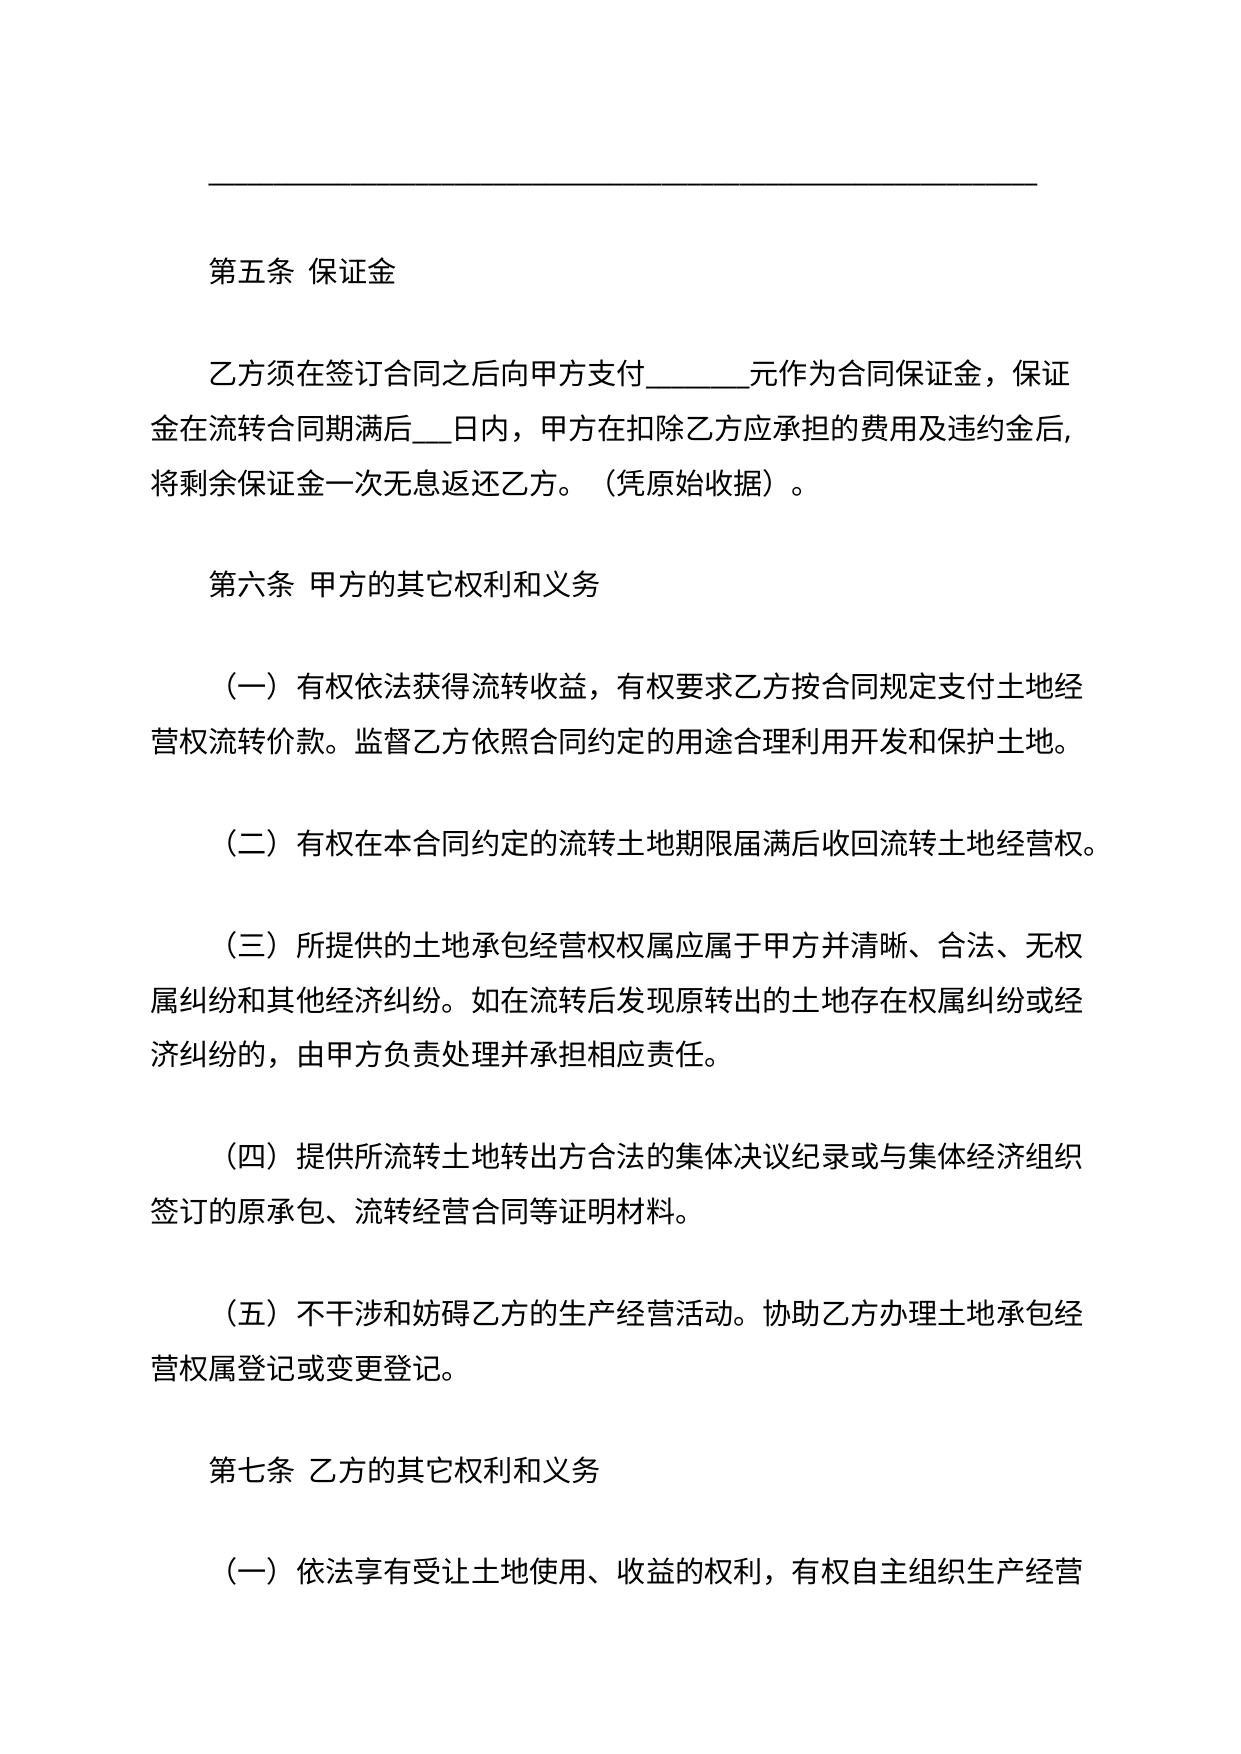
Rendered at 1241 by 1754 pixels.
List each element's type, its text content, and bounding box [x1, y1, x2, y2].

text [150, 1549, 1090, 1591]
text （二）有权在本合同约定的流转土地期限届满后收回流转土地经营权。 [150, 820, 1090, 863]
text 第五条 保证金 [150, 248, 1090, 291]
text （一）有权依法获得流转收益，有权要求乙方按合同规定支付土地经营权流转价款。监督乙方依照合同约定的用途合理利用开发和保护土地。 [150, 664, 1090, 761]
text （五）不干涉和妨碍乙方的生产经营活动。协助乙方办理土地承包经营权属登记或变更登记。 [150, 1290, 1090, 1388]
text ________________________________________________________________ [150, 150, 1090, 190]
text 第六条 甲方的其它权利和义务 [150, 562, 1090, 604]
text 第七条 乙方的其它权利和义务 [150, 1447, 1090, 1489]
text 乙方须在签订合同之后向甲方支付________元作为合同保证金，保证金在流转合同期满后___日内，甲方在扣除乙方应承担的费用及违约金后,将剩余保证金一次无息返还乙方。（凭原始收据）。 [150, 350, 1090, 502]
text （四）提供所流转土地转出方合法的集体决议纪录或与集体经济组织签订的原承包、流转经营合同等证明材料。 [150, 1134, 1090, 1231]
text （三）所提供的土地承包经营权权属应属于甲方并清晰、合法、无权属纠纷和其他经济纠纷。如在流转后发现原转出的土地存在权属纠纷或经济纠纷的，由甲方负责处理并承担相应责任。 [150, 922, 1090, 1074]
